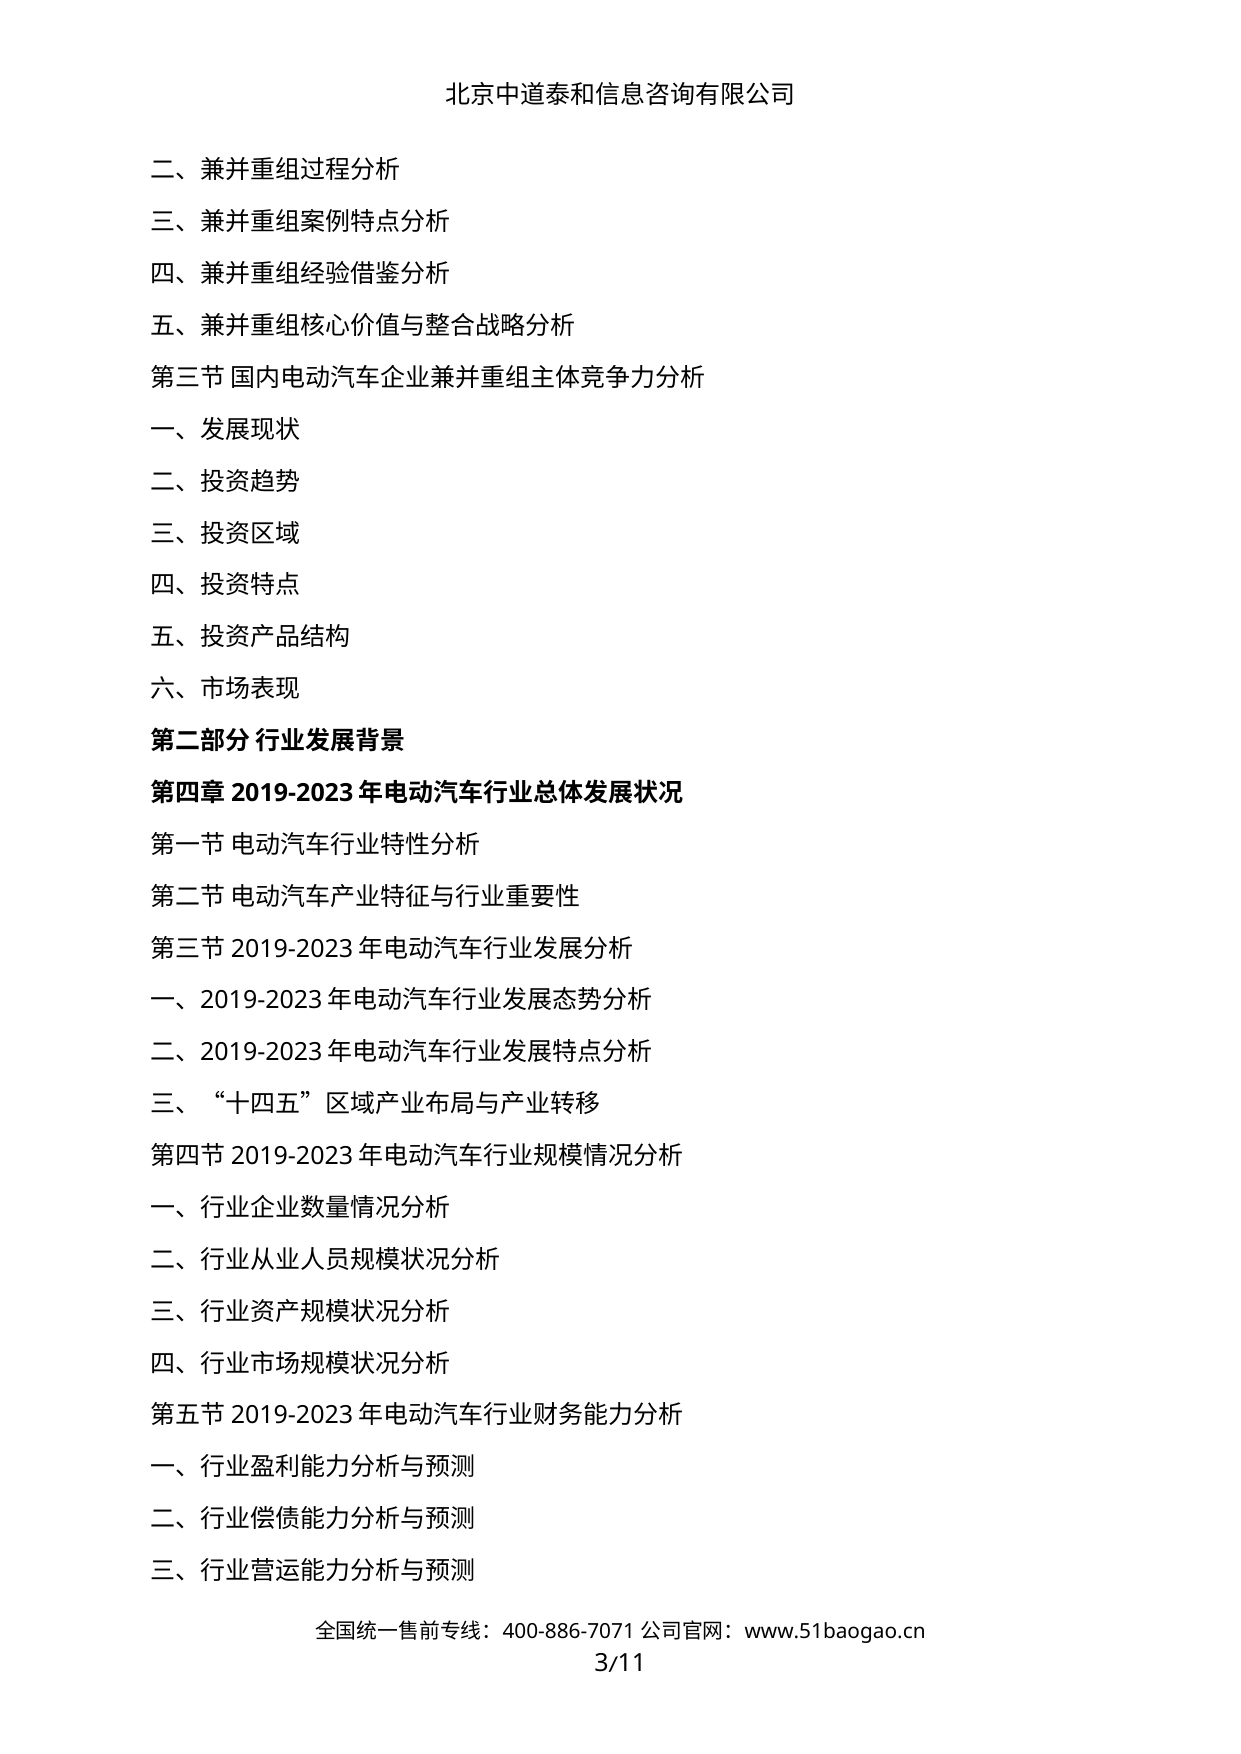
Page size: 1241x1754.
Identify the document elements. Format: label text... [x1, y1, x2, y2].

text 一、发展现状 [150, 409, 1090, 446]
text 四、投资特点 [150, 565, 1090, 601]
text 一、行业企业数量情况分析 [150, 1187, 1090, 1224]
text 二、兼并重组过程分析 [150, 150, 1090, 186]
text 四、行业市场规模状况分析 [150, 1343, 1090, 1379]
text 三、投资区域 [150, 513, 1090, 549]
text 第二部分 行业发展背景 [150, 721, 1090, 757]
text 第四章 2019-2023年电动汽车行业总体发展状况 [150, 772, 1090, 809]
text 二、2019-2023年电动汽车行业发展特点分析 [150, 1032, 1090, 1068]
text 三、兼并重组案例特点分析 [150, 202, 1090, 238]
text 四、兼并重组经验借鉴分析 [150, 254, 1090, 290]
text 三、行业营运能力分析与预测 [150, 1551, 1090, 1587]
text 六、市场表现 [150, 669, 1090, 705]
text 五、投资产品结构 [150, 617, 1090, 653]
text 第二节 电动汽车产业特征与行业重要性 [150, 876, 1090, 912]
text 一、2019-2023年电动汽车行业发展态势分析 [150, 980, 1090, 1016]
text 第四节 2019-2023年电动汽车行业规模情况分析 [150, 1136, 1090, 1172]
text 第三节 2019-2023年电动汽车行业发展分析 [150, 928, 1090, 964]
text 二、行业从业人员规模状况分析 [150, 1239, 1090, 1276]
text 三、“十四五”区域产业布局与产业转移 [150, 1084, 1090, 1120]
text 二、投资趋势 [150, 461, 1090, 497]
text 第五节 2019-2023年电动汽车行业财务能力分析 [150, 1395, 1090, 1431]
text 第三节 国内电动汽车企业兼并重组主体竞争力分析 [150, 357, 1090, 394]
text 一、行业盈利能力分析与预测 [150, 1447, 1090, 1483]
text 三、行业资产规模状况分析 [150, 1291, 1090, 1327]
text 第一节 电动汽车行业特性分析 [150, 824, 1090, 861]
text 五、兼并重组核心价值与整合战略分析 [150, 306, 1090, 342]
text 二、行业偿债能力分析与预测 [150, 1499, 1090, 1535]
